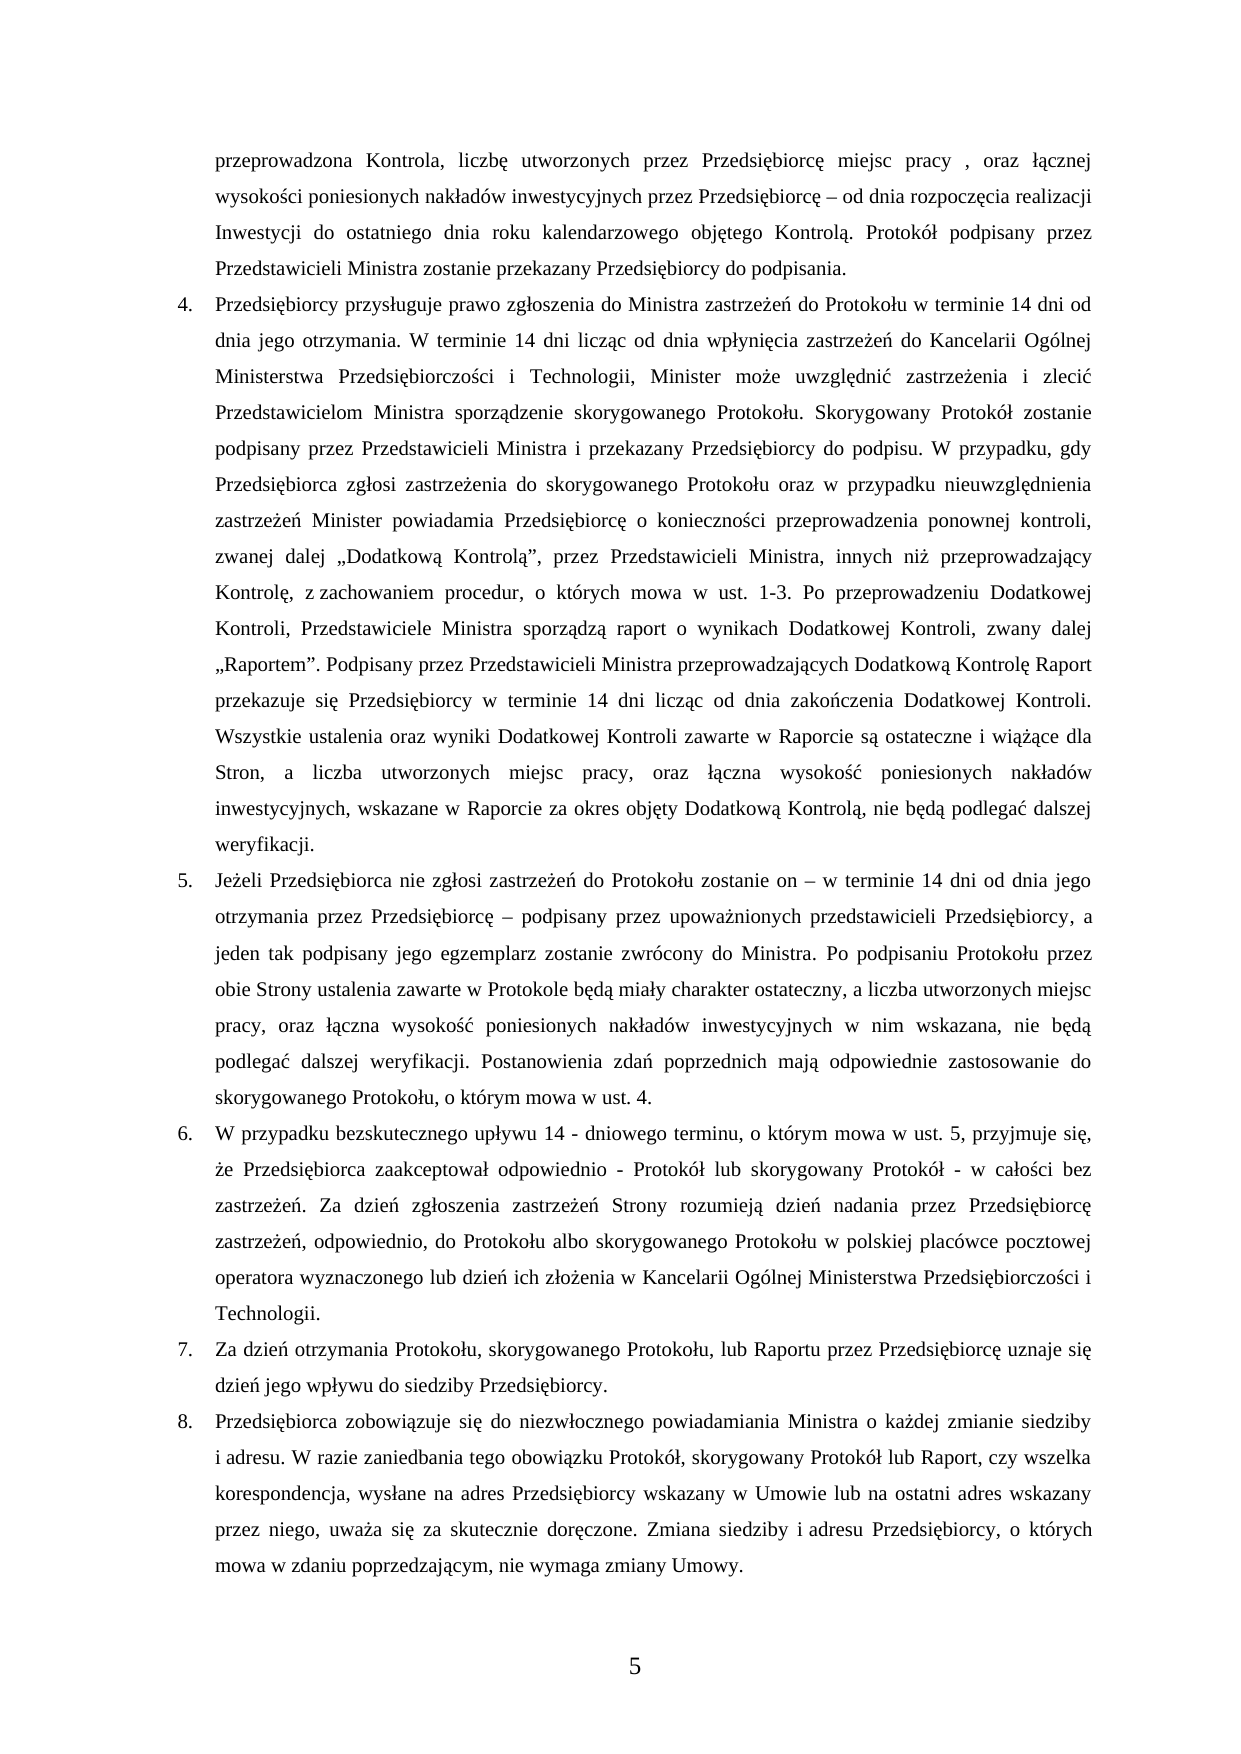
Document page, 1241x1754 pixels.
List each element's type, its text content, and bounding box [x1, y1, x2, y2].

list Przedsiębiorca zobowiązuje się do niezwłocznego powiadamiania Ministra o każdej zmianie siedziby i adresu. W razie zaniedbania tego obowiązku Protokół, skorygowany Protokół lub Raport, czy wszelka korespondencja, wysłane na adres Przedsiębiorcy wskazany w Umowie lub na ostatni adres wskazany przez niego, uważa się za skutecznie doręczone. Zmiana siedziby i adresu Przedsiębiorcy, o których mowa w zdaniu poprzedzającym, nie wymaga zmiany Umowy. [177, 1409, 1093, 1577]
list W przypadku bezskutecznego upływu 14 - dniowego terminu, o którym mowa w ust. 5, przyjmuje się, że Przedsiębiorca zaakceptował odpowiednio - Protokół lub skorygowany Protokół - w całości bez zastrzeżeń. Za dzień zgłoszenia zastrzeżeń Strony rozumieją dzień nadania przez Przedsiębiorcę zastrzeżeń, odpowiednio, do Protokołu albo skorygowanego Protokołu w polskiej placówce pocztowej operatora wyznaczonego lub dzień ich złożenia w Kancelarii Ogólnej Ministerstwa Przedsiębiorczości i Technologii. [177, 1121, 1093, 1325]
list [177, 148, 1093, 280]
list Przedsiębiorcy przysługuje prawo zgłoszenia do Ministra zastrzeżeń do Protokołu w terminie 14 dni od dnia jego otrzymania. W terminie 14 dni licząc od dnia wpłynięcia zastrzeżeń do Kancelarii Ogólnej Ministerstwa Przedsiębiorczości i Technologii, Minister może uwzględnić zastrzeżenia i zlecić Przedstawicielom Ministra sporządzenie skorygowanego Protokołu. Skorygowany Protokół zostanie podpisany przez Przedstawicieli Ministra i przekazany Przedsiębiorcy do podpisu. W przypadku, gdy Przedsiębiorca zgłosi zastrzeżenia do skorygowanego Protokołu oraz w przypadku nieuwzględnienia zastrzeżeń Minister powiadamia Przedsiębiorcę o konieczności przeprowadzenia ponownej kontroli, zwanej dalej „Dodatkową Kontrolą”, przez Przedstawicieli Ministra, innych niż przeprowadzający Kontrolę, z zachowaniem procedur, o których mowa w ust. 1-3. Po przeprowadzeniu Dodatkowej Kontroli, Przedstawiciele Ministra sporządzą raport o wynikach Dodatkowej Kontroli, zwany dalej „Raportem”. Podpisany przez Przedstawicieli Ministra przeprowadzających Dodatkową Kontrolę Raport przekazuje się Przedsiębiorcy w terminie 14 dni licząc od dnia zakończenia Dodatkowej Kontroli. Wszystkie ustalenia oraz wyniki Dodatkowej Kontroli zawarte w Raporcie są ostateczne i wiążące dla Stron, a liczba utworzonych miejsc pracy, oraz łączna wysokość poniesionych nakładów inwestycyjnych, wskazane w Raporcie za okres objęty Dodatkową Kontrolą, nie będą podlegać dalszej weryfikacji. [177, 292, 1093, 856]
list Jeżeli Przedsiębiorca nie zgłosi zastrzeżeń do Protokołu zostanie on – w terminie 14 dni od dnia jego otrzymania przez Przedsiębiorcę – podpisany przez upoważnionych przedstawicieli Przedsiębiorcy, a jeden tak podpisany jego egzemplarz zostanie zwrócony do Ministra. Po podpisaniu Protokołu przez obie Strony ustalenia zawarte w Protokole będą miały charakter ostateczny, a liczba utworzonych miejsc pracy, oraz łączna wysokość poniesionych nakładów inwestycyjnych w nim wskazana, nie będą podlegać dalszej weryfikacji. Postanowienia zdań poprzednich mają odpowiednie zastosowanie do skorygowanego Protokołu, o którym mowa w ust. 4. [177, 868, 1093, 1109]
list Za dzień otrzymania Protokołu, skorygowanego Protokołu, lub Raportu przez Przedsiębiorcę uznaje się dzień jego wpływu do siedziby Przedsiębiorcy. [177, 1337, 1093, 1397]
